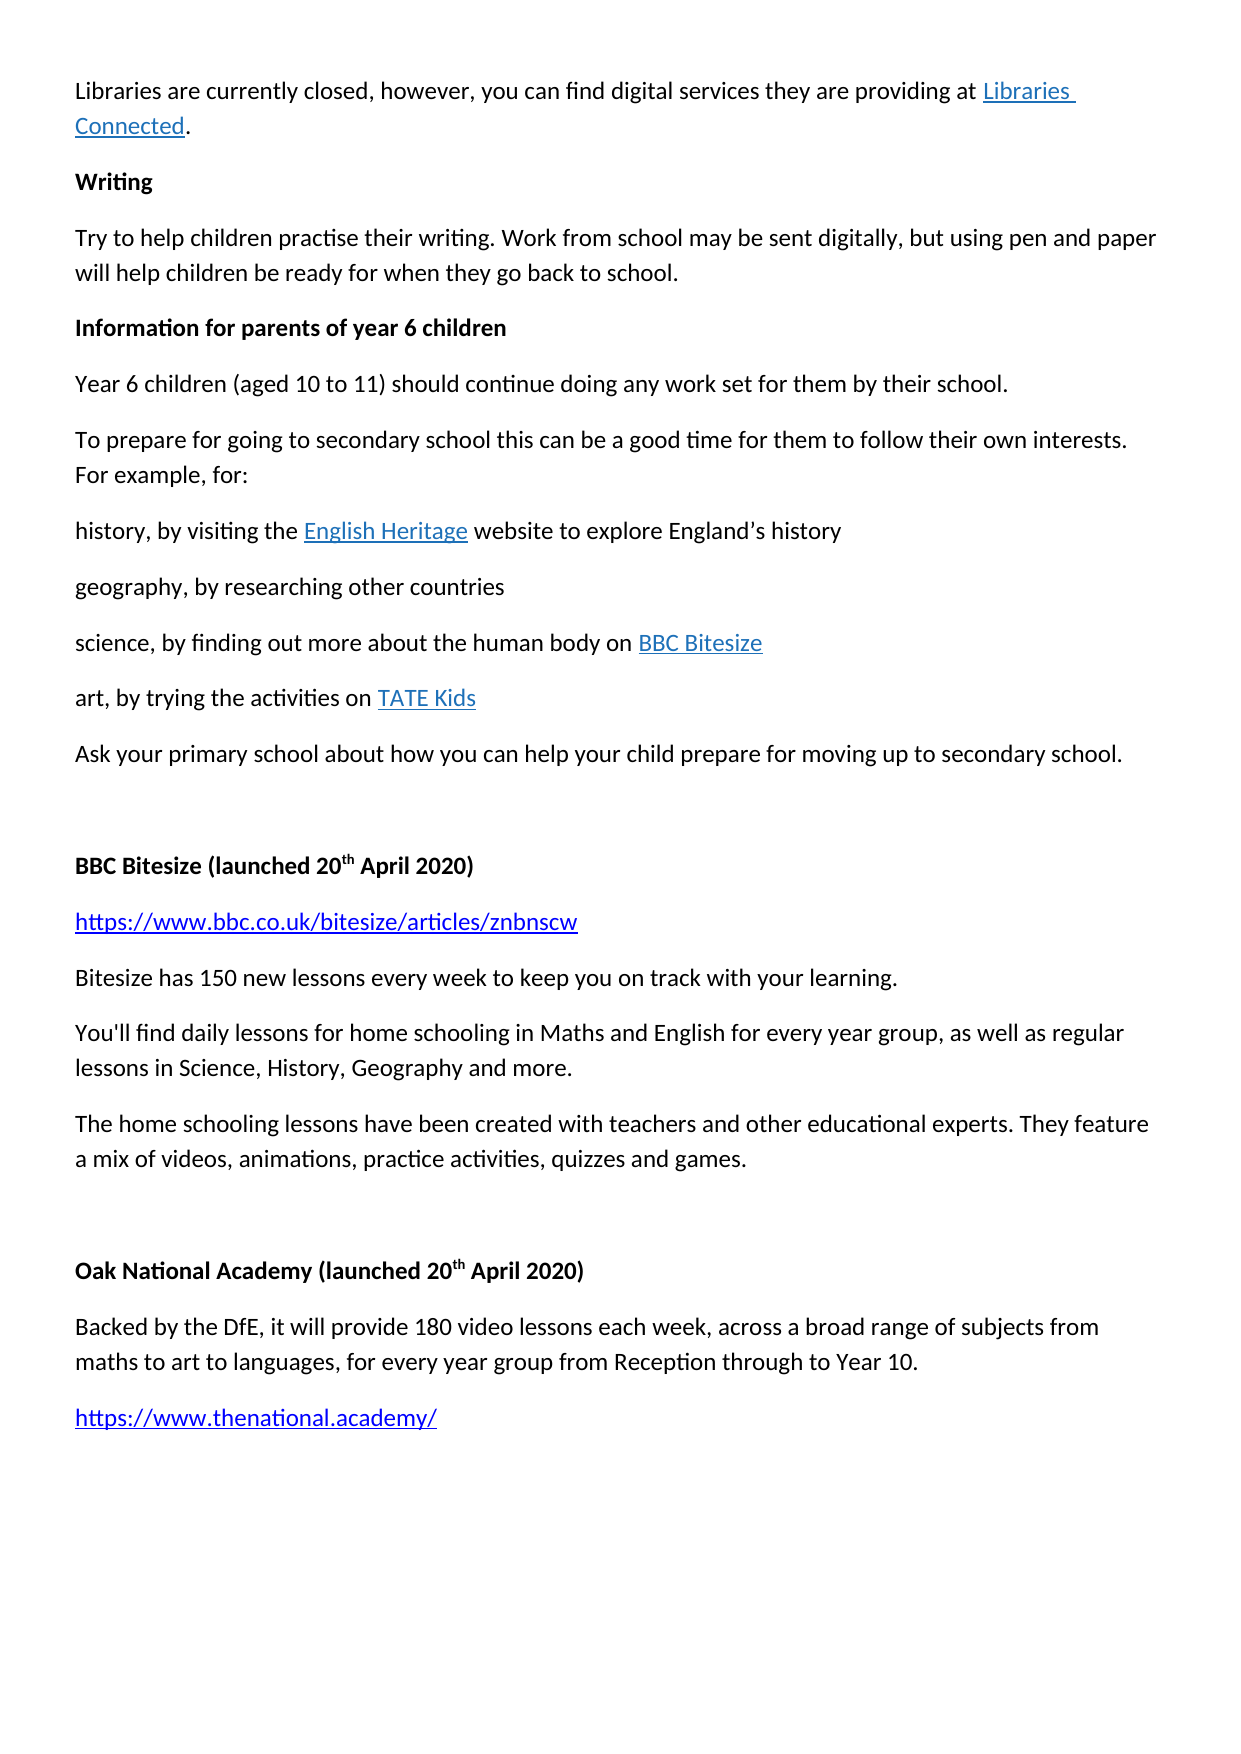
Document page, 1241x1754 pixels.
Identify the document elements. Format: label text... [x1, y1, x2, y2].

text Year 6 children (aged 10 to 11) should continue doing any work set for them by their school. [75, 368, 1165, 399]
text Bitesize has 150 new lessons every week to keep you on track with your learning. [75, 962, 1165, 992]
text geography, by researching other countries [75, 571, 1165, 601]
text To prepare for going to secondary school this can be a good time for them to follow their own interests. For example, for: [75, 424, 1165, 490]
text science, by finding out more about the human body on BBC Bitesize [75, 627, 1165, 657]
text Backed by the DfE, it will provide 180 video lessons each week, across a broad range of subjects from maths to art to languages, for every year group from Reception through to Year 10. [75, 1311, 1165, 1376]
text art, by trying the activities on TATE Kids [75, 682, 1165, 713]
text https://www.thenational.academy/ [75, 1402, 1165, 1432]
text Ask your primary school about how you can help your child prepare for moving up to secondary school. [75, 738, 1165, 769]
text The home schooling lessons have been created with teachers and other educational experts. They feature a mix of videos, animations, practice activities, quizzes and games. [75, 1108, 1165, 1174]
text Information for parents of year 6 children [75, 312, 1165, 343]
text Writing [75, 166, 1165, 196]
text Libraries are currently closed, however, you can find digital services they are providing at Libraries Connected. [75, 75, 1165, 141]
text history, by visiting the English Heritage website to explore England’s history [75, 515, 1165, 546]
text Try to help children practise their writing. Work from school may be sent digitally, but using pen and paper will help children be ready for when they go back to school. [75, 222, 1165, 287]
text BBC Bitesize (launched 20th April 2020) [75, 850, 1165, 881]
text You'll find daily lessons for home schooling in Maths and English for every year group, as well as regular lessons in Science, History, Geography and more. [75, 1017, 1165, 1083]
text Oak National Academy (launched 20th April 2020) [75, 1255, 1165, 1286]
text https://www.bbc.co.uk/bitesize/articles/znbnscw [75, 906, 1165, 936]
